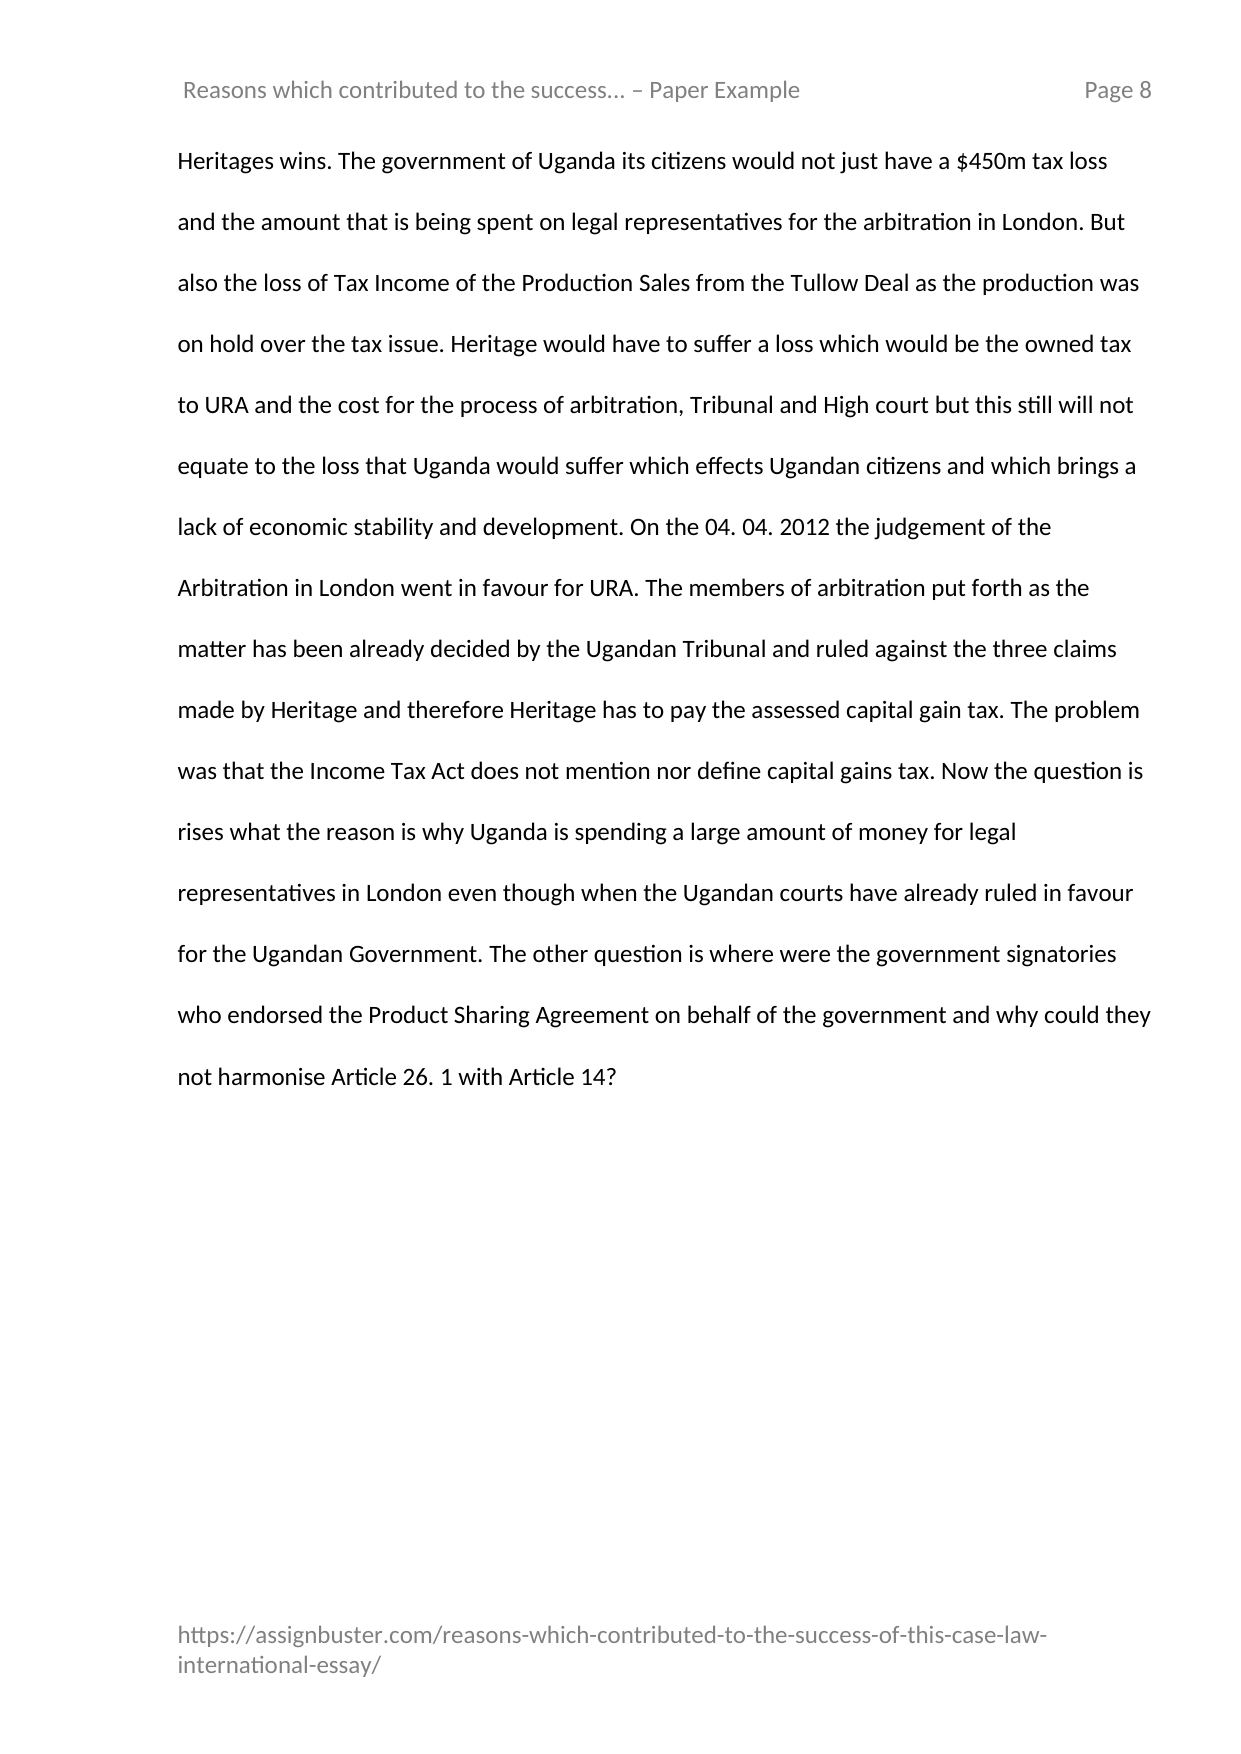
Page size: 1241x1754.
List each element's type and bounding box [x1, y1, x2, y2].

text [177, 145, 1152, 1091]
